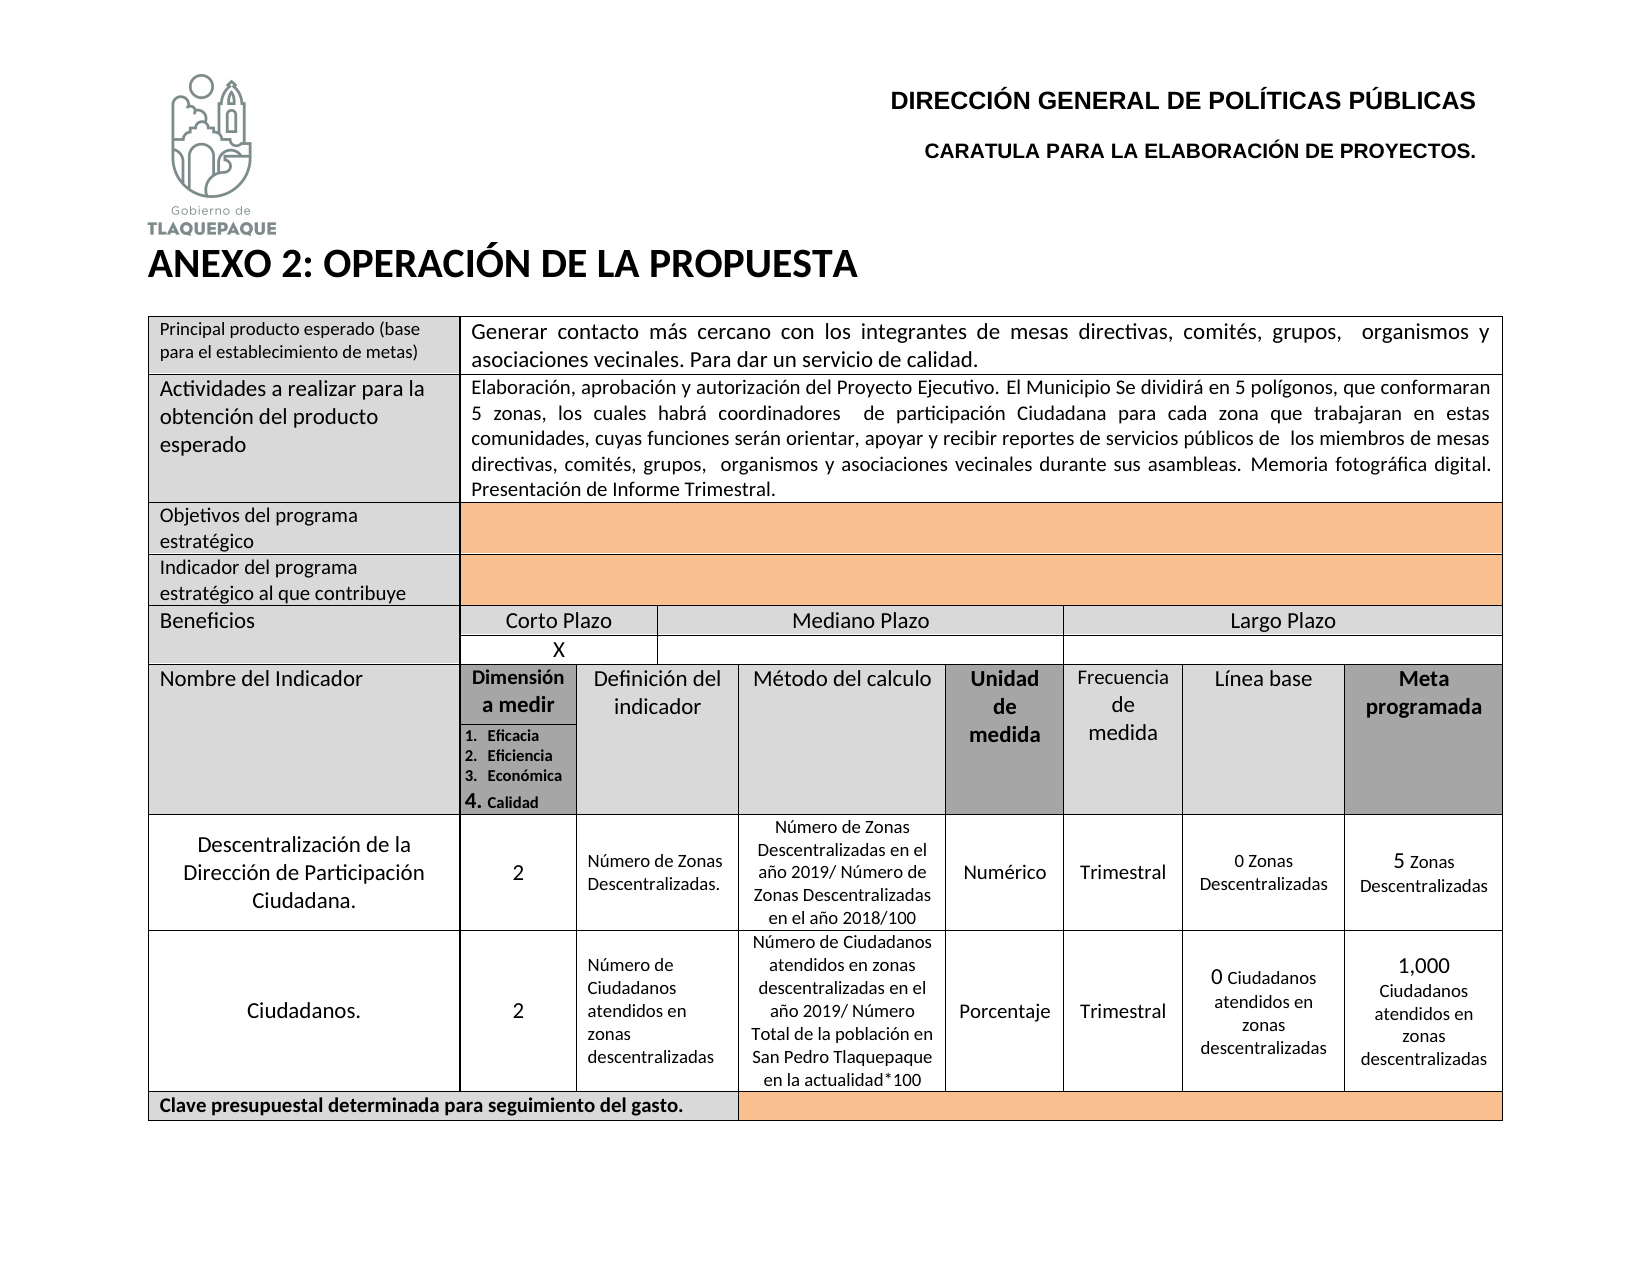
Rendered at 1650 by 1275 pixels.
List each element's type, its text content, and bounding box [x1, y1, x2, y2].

table_cell [658, 636, 1063, 663]
table_cell Indicador del programa estratégico al que contribuye [149, 555, 459, 605]
table_cell 1,000 Ciudadanos atendidos en zonas descentralizadas [1345, 931, 1502, 1091]
table_cell Trimestral [1064, 931, 1182, 1091]
table_cell 2 [461, 931, 576, 1091]
table_cell [461, 555, 1502, 605]
table_cell Actividades a realizar para la obtención del producto esperado [149, 375, 459, 502]
table_cell Trimestral [1064, 815, 1182, 929]
table_cell Meta programada [1345, 665, 1502, 814]
table_cell Nombre del Indicador [149, 665, 459, 814]
table_cell 0 Zonas Descentralizadas [1183, 815, 1344, 929]
picture [147, 74, 276, 236]
table_cell 5 Zonas Descentralizadas [1345, 815, 1502, 929]
table_cell Número de Ciudadanos atendidos en zonas descentralizadas [577, 931, 738, 1091]
table_cell Dimensión a medir [461, 665, 576, 724]
table_cell Beneficios [149, 606, 459, 663]
table_cell 2 [461, 815, 576, 929]
table_cell Número de Zonas Descentralizadas. [577, 815, 738, 929]
table_cell Elaboración, aprobación y autorización del Proyecto Ejecutivo. El Municipio Se dividirá en 5 polígonos, que conformaran 5 zonas, los cuales habrá coordinadores de participación Ciudadana para cada zona que trabajaran en estas comunidades, cuyas funciones serán orientar, apoyar y recibir reportes de servicios públicos de los miembros de mesas directivas, comités, grupos, organismos y asociaciones vecinales durante sus asambleas. Memoria fotográfica digital. Presentación de Informe Trimestral. [461, 375, 1502, 502]
table_cell 0 Ciudadanos atendidos en zonas descentralizadas [1183, 931, 1344, 1091]
table_cell Objetivos del programa estratégico [149, 503, 459, 553]
table_cell Largo Plazo [1064, 606, 1502, 634]
table_header Principal producto esperado (base para el establecimiento de metas) [149, 317, 459, 373]
table_cell Número de Ciudadanos atendidos en zonas descentralizadas en el año 2019/ Número Total de la población en San Pedro Tlaquepaque en la actualidad*100 [739, 931, 945, 1091]
table_cell Ciudadanos. [149, 931, 459, 1091]
table_cell Mediano Plazo [658, 606, 1063, 634]
table_cell Numérico [946, 815, 1063, 929]
table_header Generar contacto más cercano con los integrantes de mesas directivas, comités, grupos, organismos y asociaciones vecinales. Para dar un servicio de calidad. [461, 317, 1502, 373]
table_cell [739, 1092, 1502, 1120]
text ANEXO 2: OPERACIÓN DE LA PROPUESTA [148, 237, 1502, 288]
table_cell Descentralización de la Dirección de Participación Ciudadana. [149, 815, 459, 929]
table_cell Unidad de medida [946, 665, 1063, 814]
table_cell Porcentaje [946, 931, 1063, 1091]
table_cell X [461, 636, 657, 663]
table_cell Clave presupuestal determinada para seguimiento del gasto. [149, 1092, 738, 1120]
table_cell Número de Zonas Descentralizadas en el año 2019/ Número de Zonas Descentralizadas en el año 2018/100 [739, 815, 945, 929]
table_cell [1064, 636, 1502, 663]
table_cell [461, 503, 1502, 553]
table_cell Línea base [1183, 665, 1344, 814]
table_cell Corto Plazo [461, 606, 657, 634]
table_cell Definición del indicador [577, 665, 738, 814]
table_cell Método del calculo [739, 665, 945, 814]
table_cell Frecuencia de medida [1064, 665, 1182, 814]
table_cell Eficacia Eficiencia Económica Calidad [461, 725, 576, 814]
